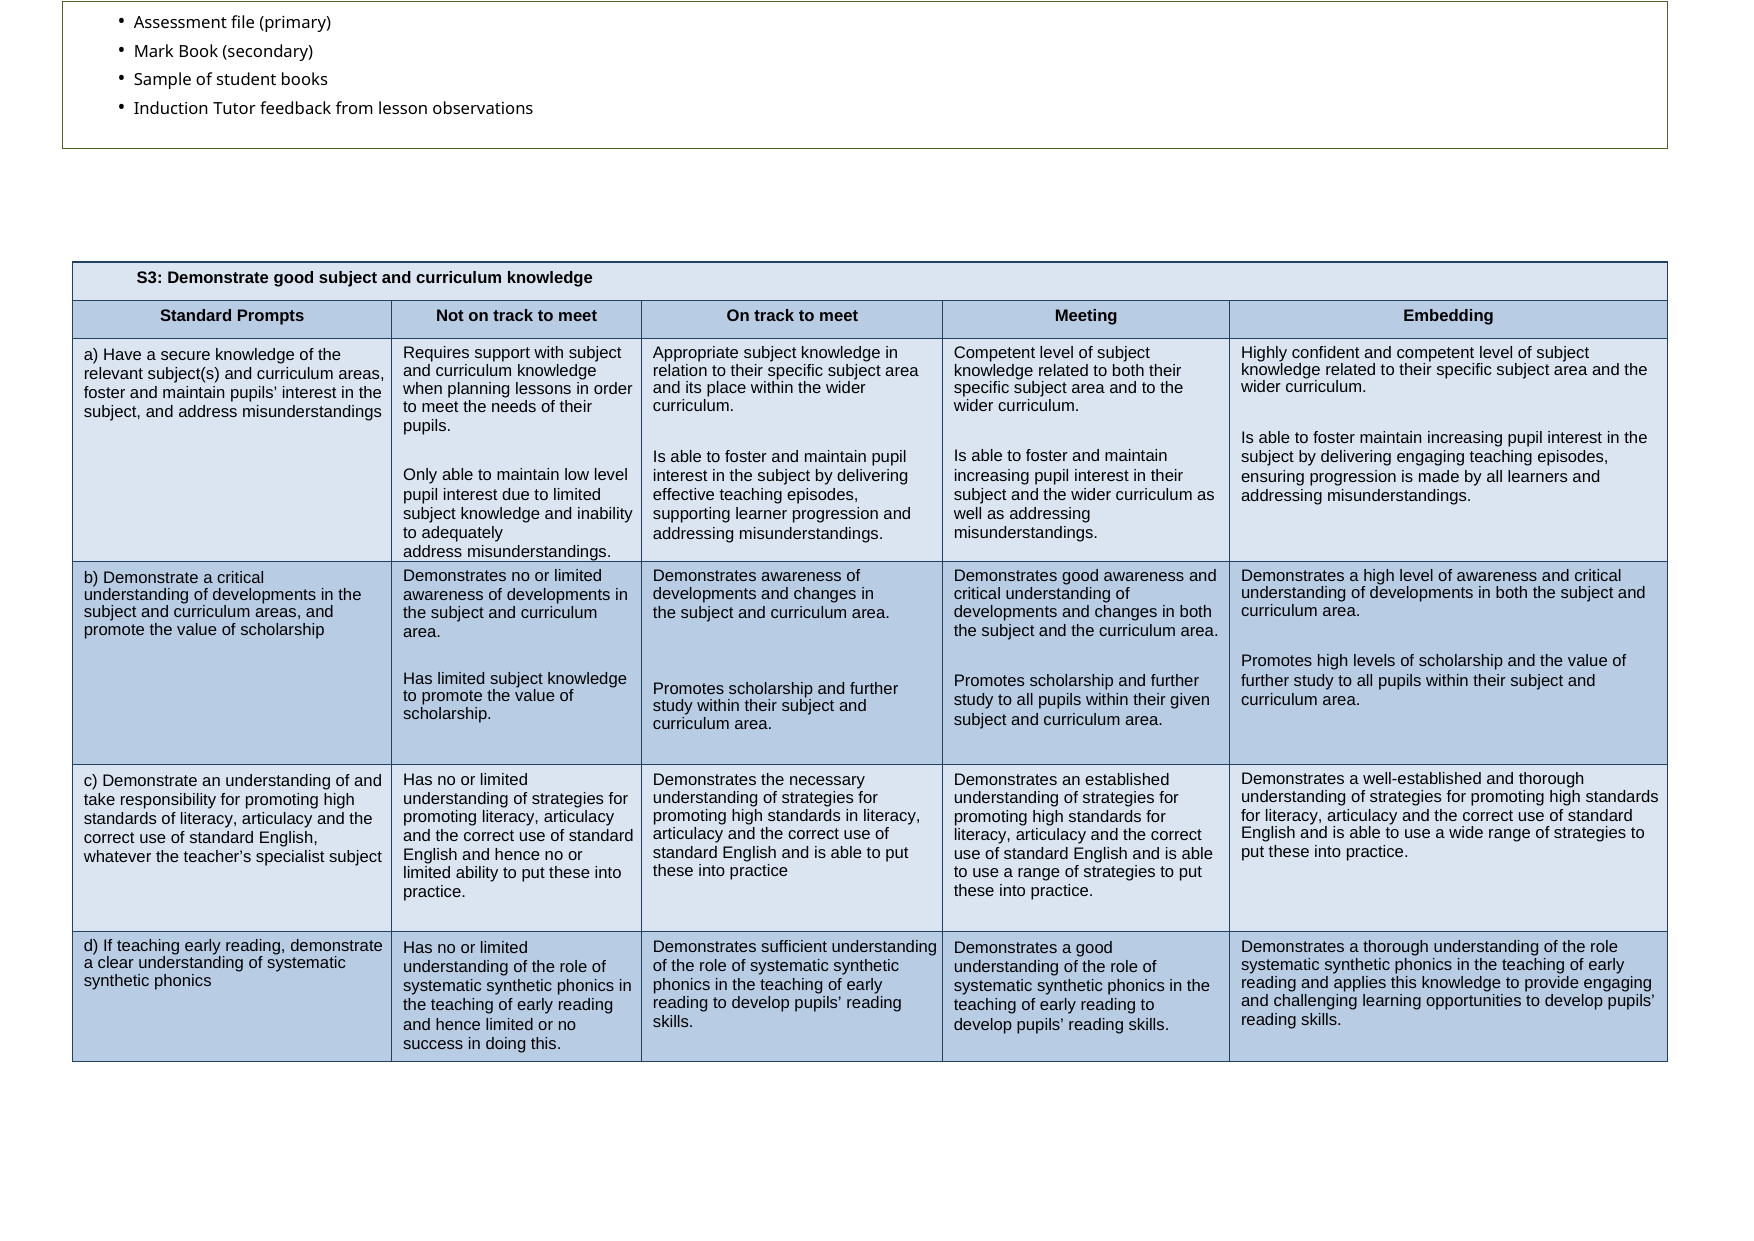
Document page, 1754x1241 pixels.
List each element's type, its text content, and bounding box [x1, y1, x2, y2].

table_cell On track to meet [642, 301, 942, 338]
table_cell Not on track to meet [392, 301, 641, 338]
table_cell Demonstrates no or limited awareness of developments in the subject and curriculum area. Has limited subject knowledge to promote the value of scholarship. [392, 562, 641, 764]
table_cell Competent level of subject knowledge related to both their specific subject area and to the wider curriculum. Is able to foster and maintain increasing pupil interest in their subject and the wider curriculum as well as addressing misunderstandings. [943, 339, 1229, 561]
table_cell Demonstrates a high level of awareness and critical understanding of developments in both the subject and curriculum area. Promotes high levels of scholarship and the value of further study to all pupils within their subject and curriculum area. [1230, 562, 1667, 764]
table_cell c) Demonstrate an understanding of and take responsibility for promoting high standards of literacy, articulacy and the correct use of standard English, whatever the teacher’s specialist subject [73, 765, 391, 931]
table_cell Demonstrates the necessary understanding of strategies for promoting high standards in literacy, articulacy and the correct use of standard English and is able to put these into practice [642, 765, 942, 931]
table_cell Demonstrates a good understanding of the role of systematic synthetic phonics in the teaching of early reading to develop pupils’ reading skills. [943, 932, 1229, 1061]
table_cell b) Demonstrate a critical understanding of developments in the subject and curriculum areas, and promote the value of scholarship [73, 562, 391, 764]
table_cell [63, 2, 1667, 148]
table_header S3: Demonstrate good subject and curriculum knowledge [73, 263, 1667, 300]
table_cell Requires support with subject and curriculum knowledge when planning lessons in order to meet the needs of their pupils. Only able to maintain low level pupil interest due to limited subject knowledge and inability to adequately address misunderstandings. [392, 339, 641, 561]
table_cell Demonstrates good awareness and critical understanding of developments and changes in both the subject and the curriculum area. Promotes scholarship and further study to all pupils within their given subject and curriculum area. [943, 562, 1229, 764]
table_cell Demonstrates an established understanding of strategies for promoting high standards for literacy, articulacy and the correct use of standard English and is able to use a range of strategies to put these into practice. [943, 765, 1229, 931]
table_cell Demonstrates a thorough understanding of the role systematic synthetic phonics in the teaching of early reading and applies this knowledge to provide engaging and challenging learning opportunities to develop pupils’ reading skills. [1230, 932, 1667, 1061]
table_cell a) Have a secure knowledge of the relevant subject(s) and curriculum areas, foster and maintain pupils’ interest in the subject, and address misunderstandings [73, 339, 391, 561]
table_cell Embedding [1230, 301, 1667, 338]
table_cell Demonstrates awareness of developments and changes in the subject and curriculum area. Promotes scholarship and further study within their subject and curriculum area. [642, 562, 942, 764]
table_cell Highly confident and competent level of subject knowledge related to their specific subject area and the wider curriculum. Is able to foster maintain increasing pupil interest in the subject by delivering engaging teaching episodes, ensuring progression is made by all learners and addressing misunderstandings. [1230, 339, 1667, 561]
table_cell d) If teaching early reading, demonstrate a clear understanding of systematic synthetic phonics [73, 932, 391, 1061]
table_cell Demonstrates a well-established and thorough understanding of strategies for promoting high standards for literacy, articulacy and the correct use of standard English and is able to use a wide range of strategies to put these into practice. [1230, 765, 1667, 931]
table_cell Standard Prompts [73, 301, 391, 338]
table_cell Has no or limited understanding of the role of systematic synthetic phonics in the teaching of early reading and hence limited or no success in doing this. [392, 932, 641, 1061]
table_cell Appropriate subject knowledge in relation to their specific subject area and its place within the wider curriculum. Is able to foster and maintain pupil interest in the subject by delivering effective teaching episodes, supporting learner progression and addressing misunderstandings. [642, 339, 942, 561]
table_cell Has no or limited understanding of strategies for promoting literacy, articulacy and the correct use of standard English and hence no or limited ability to put these into practice. [392, 765, 641, 931]
table_cell Meeting [943, 301, 1229, 338]
table_cell Demonstrates sufficient understanding of the role of systematic synthetic phonics in the teaching of early reading to develop pupils’ reading skills. [642, 932, 942, 1061]
